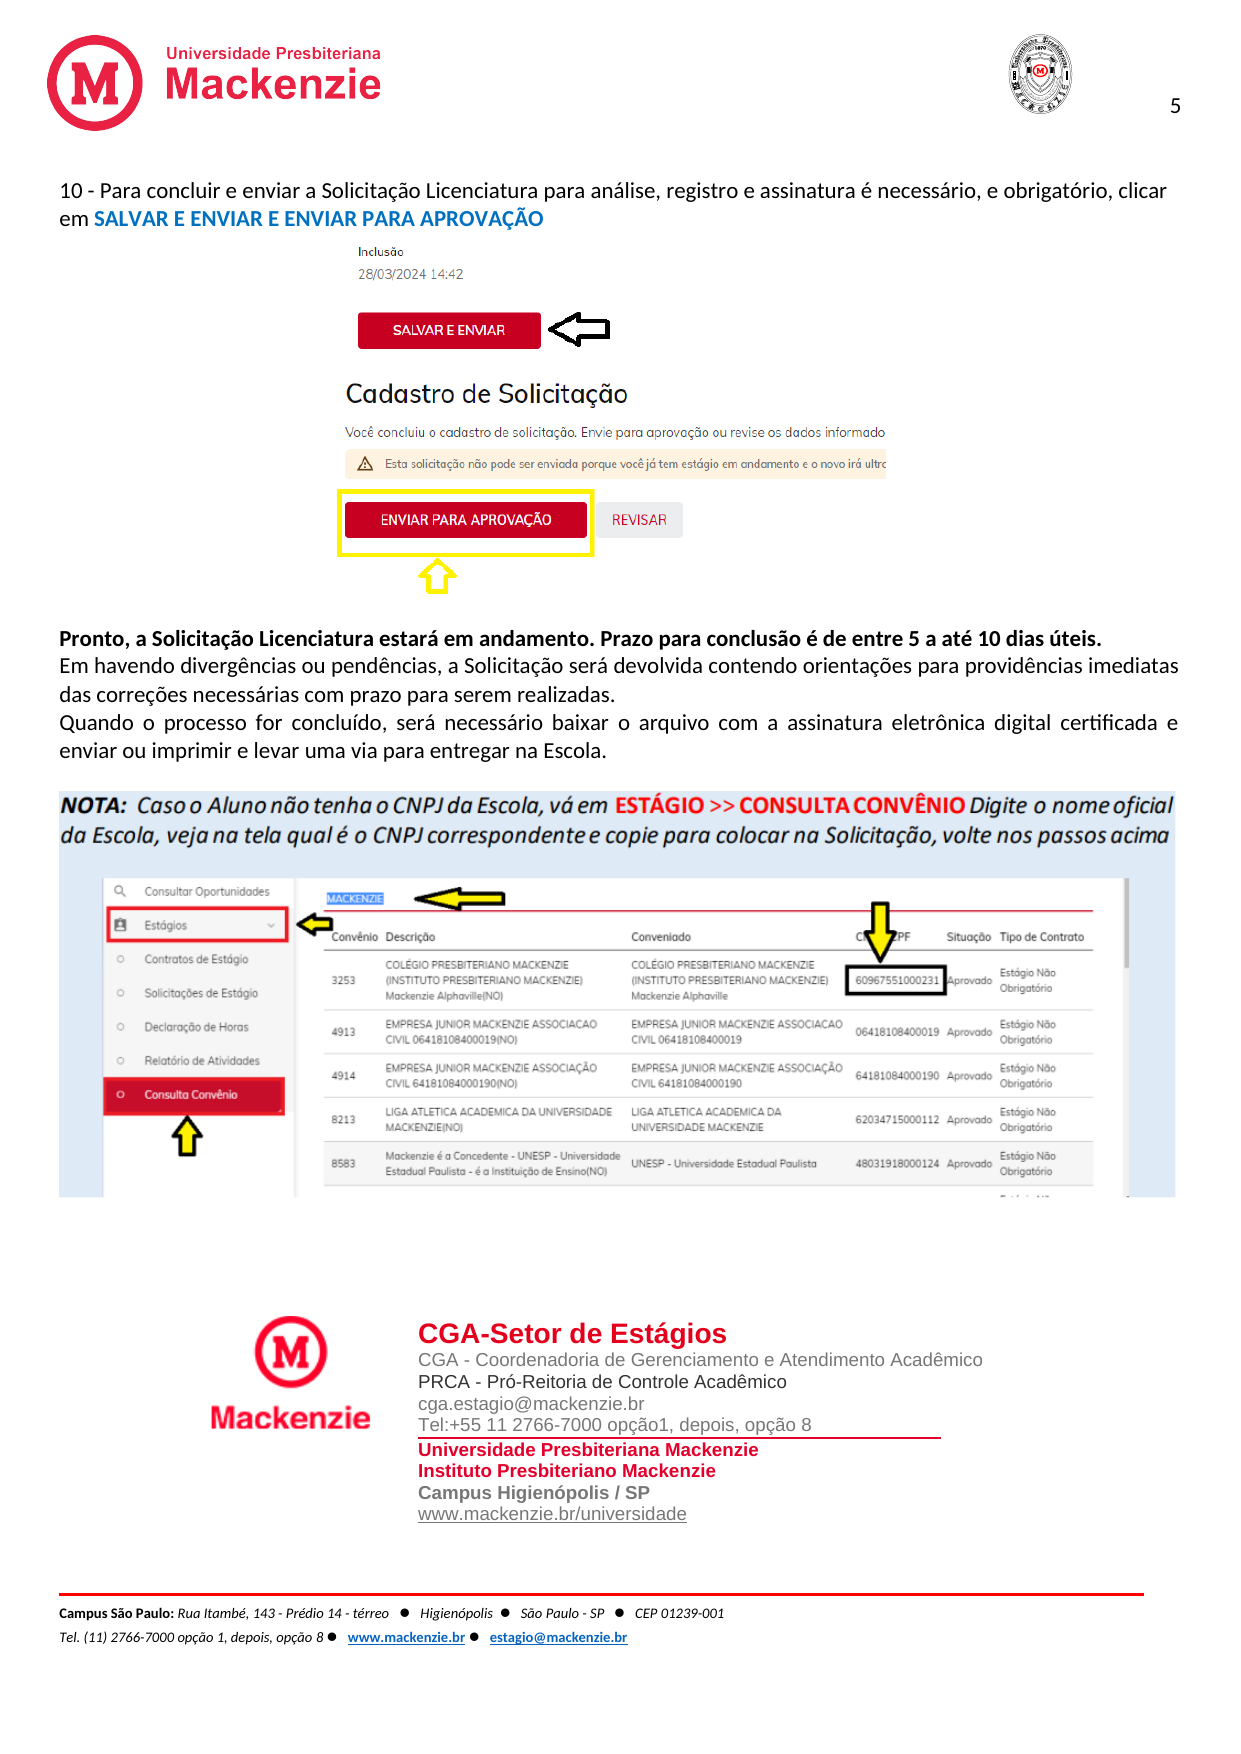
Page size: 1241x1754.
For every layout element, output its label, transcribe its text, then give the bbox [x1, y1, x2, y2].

picture [47, 35, 381, 131]
picture [59, 791, 1182, 1205]
text Pronto, a Solicitação Licenciatura estará em andamento. Prazo para conclusão é de entre 5 a até 10 dias úteis. [59, 624, 1181, 652]
table_header [199, 1317, 402, 1570]
table_header CGA-Setor de Estágios CGA - Coordenadoria de Gerenciamento e Atendimento Acadêmico PRCA - Pró-Reitoria de Controle Acadêmico cga.estagio@mackenzie.br Tel:+55 11 2766-7000 opção1, depois, opção 8 Universidade Presbiteriana Mackenzie Instituto Presbiteriano Mackenzie Campus Higienópolis / SP www.mackenzie.br/universidade [402, 1317, 1041, 1570]
text 10 - Para concluir e enviar a Solicitação Licenciatura para análise, registro e assinatura é necessário, e obrigatório, clicar em SALVAR E ENVIAR E ENVIAR PARA APROVAÇÃO [59, 176, 1181, 232]
picture [332, 231, 908, 596]
text Quando o processo for concluído, será necessário baixar o arquivo com a assinatura eletrônica digital certificada e enviar ou imprimir e levar uma via para entregar na Escola. [59, 708, 1181, 764]
text Em havendo divergências ou pendências, a Solicitação será devolvida contendo orientações para providências imediatas das correções necessárias com prazo para serem realizadas. [59, 652, 1181, 708]
picture [199, 1316, 372, 1489]
